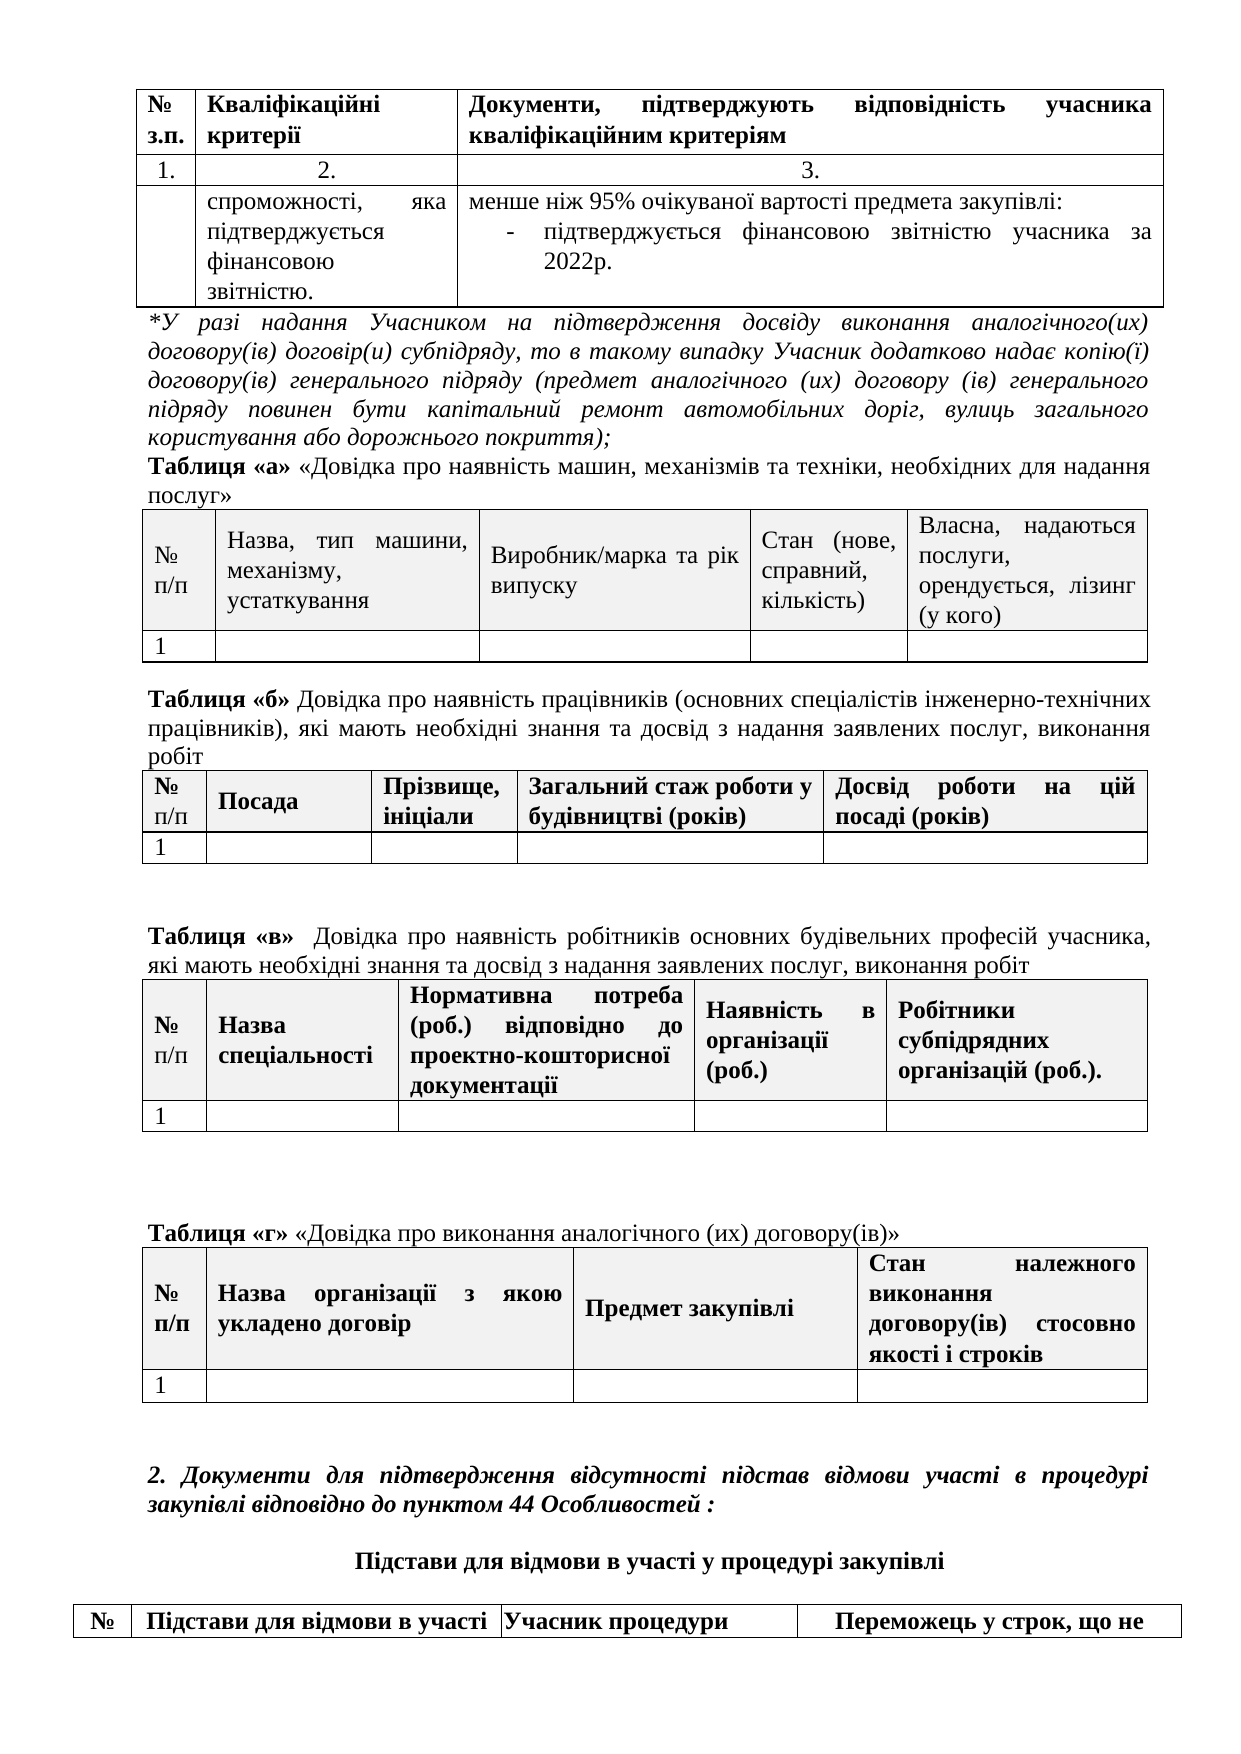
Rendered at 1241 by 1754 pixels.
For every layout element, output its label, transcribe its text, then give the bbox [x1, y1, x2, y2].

table_header Наявність в організації (роб.) [695, 980, 886, 1100]
text Таблиця «а» «Довідка про наявність машин, механізмів та техніки, необхідних для надання послуг» [148, 451, 1152, 509]
table_header № п/п [143, 980, 206, 1100]
table_header № п/п [143, 1248, 206, 1369]
table_cell [695, 1101, 886, 1131]
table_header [798, 1605, 1181, 1637]
table_cell [480, 631, 750, 661]
table_cell [399, 1101, 694, 1131]
text Таблиця «г» «Довідка про виконання аналогічного (их) договору(ів)» [148, 1218, 1152, 1247]
table_cell [887, 1101, 1147, 1131]
table_header Кваліфікаційні критерії [196, 90, 457, 154]
table_header Власна, надаються послуги, орендується, лізинг (у кого) [908, 510, 1147, 630]
table_header Робітники субпідрядних організацій (роб.). [887, 980, 1147, 1100]
table_cell [216, 631, 479, 661]
text Таблиця «б» Довідка про наявність працівників (основних спеціалістів інженерно-технічних працівників), які мають необхідні знання та досвід з надання заявлених послуг, виконання робіт [148, 684, 1152, 770]
table_cell [574, 1370, 857, 1402]
table_cell 1 [143, 1101, 206, 1131]
table_cell [824, 833, 1147, 863]
table_header № з.п. [137, 90, 195, 154]
table_cell [518, 833, 823, 863]
table_header № п/п [143, 510, 215, 630]
text Таблиця «в» Довідка про наявність робітників основних будівельних професій учасника, які мають необхідні знання та досвід з надання заявлених послуг, виконання робіт [148, 921, 1152, 979]
table_header Назва організації з якою укладено договір [207, 1248, 573, 1369]
table_header № п/п [143, 771, 206, 831]
table_cell [908, 631, 1147, 661]
table_header № п/п [74, 1605, 131, 1637]
table_header Стан належного виконання договору(ів) стосовно якості і строків [858, 1248, 1147, 1369]
table_cell [207, 833, 371, 863]
table_header Документи, підтверджують відповідність учасника кваліфікаційним критеріям [458, 90, 1163, 154]
table_cell [207, 1370, 573, 1402]
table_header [132, 1605, 501, 1637]
table_header Досвід роботи на цій посаді (років) [824, 771, 1147, 831]
table_cell 2. [196, 155, 457, 185]
table_header Нормативна потреба (роб.) відповідно до проектно-кошторисної документації [399, 980, 694, 1100]
table_cell [372, 833, 517, 863]
table_cell [751, 631, 907, 661]
table_cell [858, 1370, 1147, 1402]
table_header Посада [207, 771, 371, 831]
table_cell [207, 1101, 398, 1131]
table_header Назва спеціальності [207, 980, 398, 1100]
table_header Предмет закупівлі [574, 1248, 857, 1369]
table_cell 3. [458, 155, 1163, 185]
text Підстави для відмови в участі у процедурі закупівлі [148, 1546, 1152, 1575]
text 2. Документи для підтвердження відсутності підстав відмови участі в процедурі закупівлі відповідно до пунктом 44 Особливостей : [148, 1460, 1152, 1518]
table_header Загальний стаж роботи у будівництві (років) [518, 771, 823, 831]
table_header Стан (нове, справний, кількість) [751, 510, 907, 630]
table_header Виробник/марка та рік випуску [480, 510, 750, 630]
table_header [502, 1605, 797, 1637]
table_cell 1. [137, 155, 195, 185]
table_cell 1 [143, 1370, 206, 1402]
table_header Прізвище, ініціали [372, 771, 517, 831]
table_cell 1 [143, 833, 206, 863]
table_cell 4. [137, 186, 195, 306]
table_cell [196, 186, 457, 306]
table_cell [458, 186, 1163, 306]
table_header Назва, тип машини, механізму, устаткування [216, 510, 479, 630]
table_cell 1 [143, 631, 215, 661]
text *У разі надання Учасником на підтвердження досвіду виконання аналогічного(их) договору(ів) договір(и) субпідряду, то в такому випадку Учасник додатково надає копiю(ї) договору(ів) генерального підряду (предмет аналогічного (их) договору (ів) генерального підряду повинен бути капітальний ремонт автомобільних доріг, вулиць загального користування або дорожнього покриття); [148, 308, 1152, 451]
